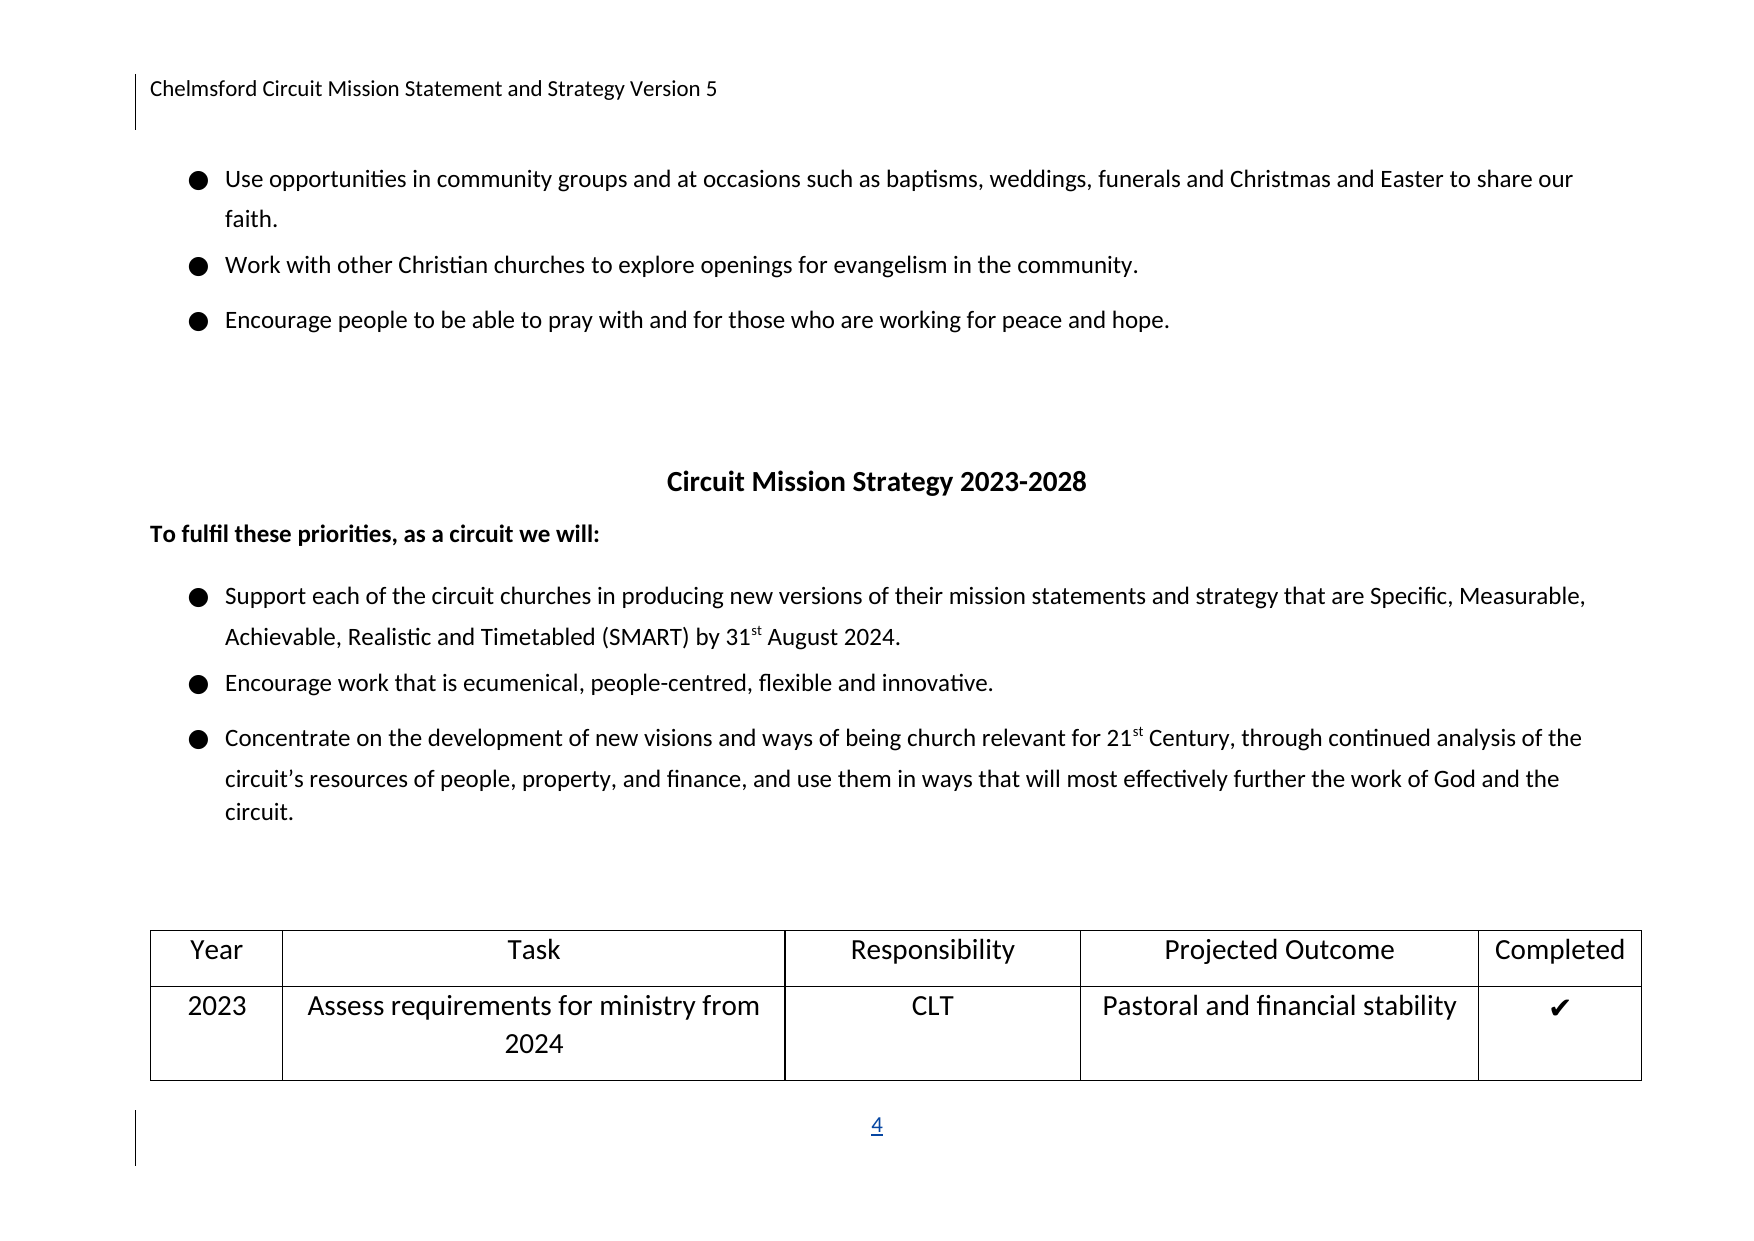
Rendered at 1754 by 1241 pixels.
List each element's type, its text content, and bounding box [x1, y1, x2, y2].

list Encourage people to be able to pray with and for those who are working for peace and hope. [187, 292, 1604, 343]
table_header Year [151, 931, 282, 986]
table_cell ✔ [1479, 987, 1641, 1080]
list Concentrate on the development of new visions and ways of being church relevant for 21st Century, through continued analysis of the circuit’s resources of people, property, and finance, and use them in ways that will most effectively further the work of God and the circuit. [187, 709, 1604, 827]
table_cell Assess requirements for ministry from 2024 [283, 987, 784, 1080]
table_header Task [283, 931, 784, 986]
table_header Completed [1479, 931, 1641, 986]
table_header Responsibility [786, 931, 1080, 986]
list Support each of the circuit churches in producing new versions of their mission statements and strategy that are Specific, Measurable, Achievable, Realistic and Timetabled (SMART) by 31st August 2024. [187, 568, 1604, 652]
list Work with to explore openings for evangelism in the community. [187, 237, 1604, 288]
list Use opportunities in community groups and at occasions such as baptisms, weddings, funerals and Christmas and Easter to share our faith. [187, 150, 1604, 234]
table_cell CLT [786, 987, 1080, 1080]
text Circuit Mission Strategy 2023-2028 [150, 463, 1604, 499]
text To fulfil these priorities, as a circuit we will: [150, 518, 1604, 549]
table_header Projected Outcome [1081, 931, 1478, 986]
table_cell 2023 [151, 987, 282, 1080]
table_cell Pastoral and financial stability [1081, 987, 1478, 1080]
list Encourage work that is ecumenical, people-centred, flexible and innovative. [187, 654, 1604, 706]
